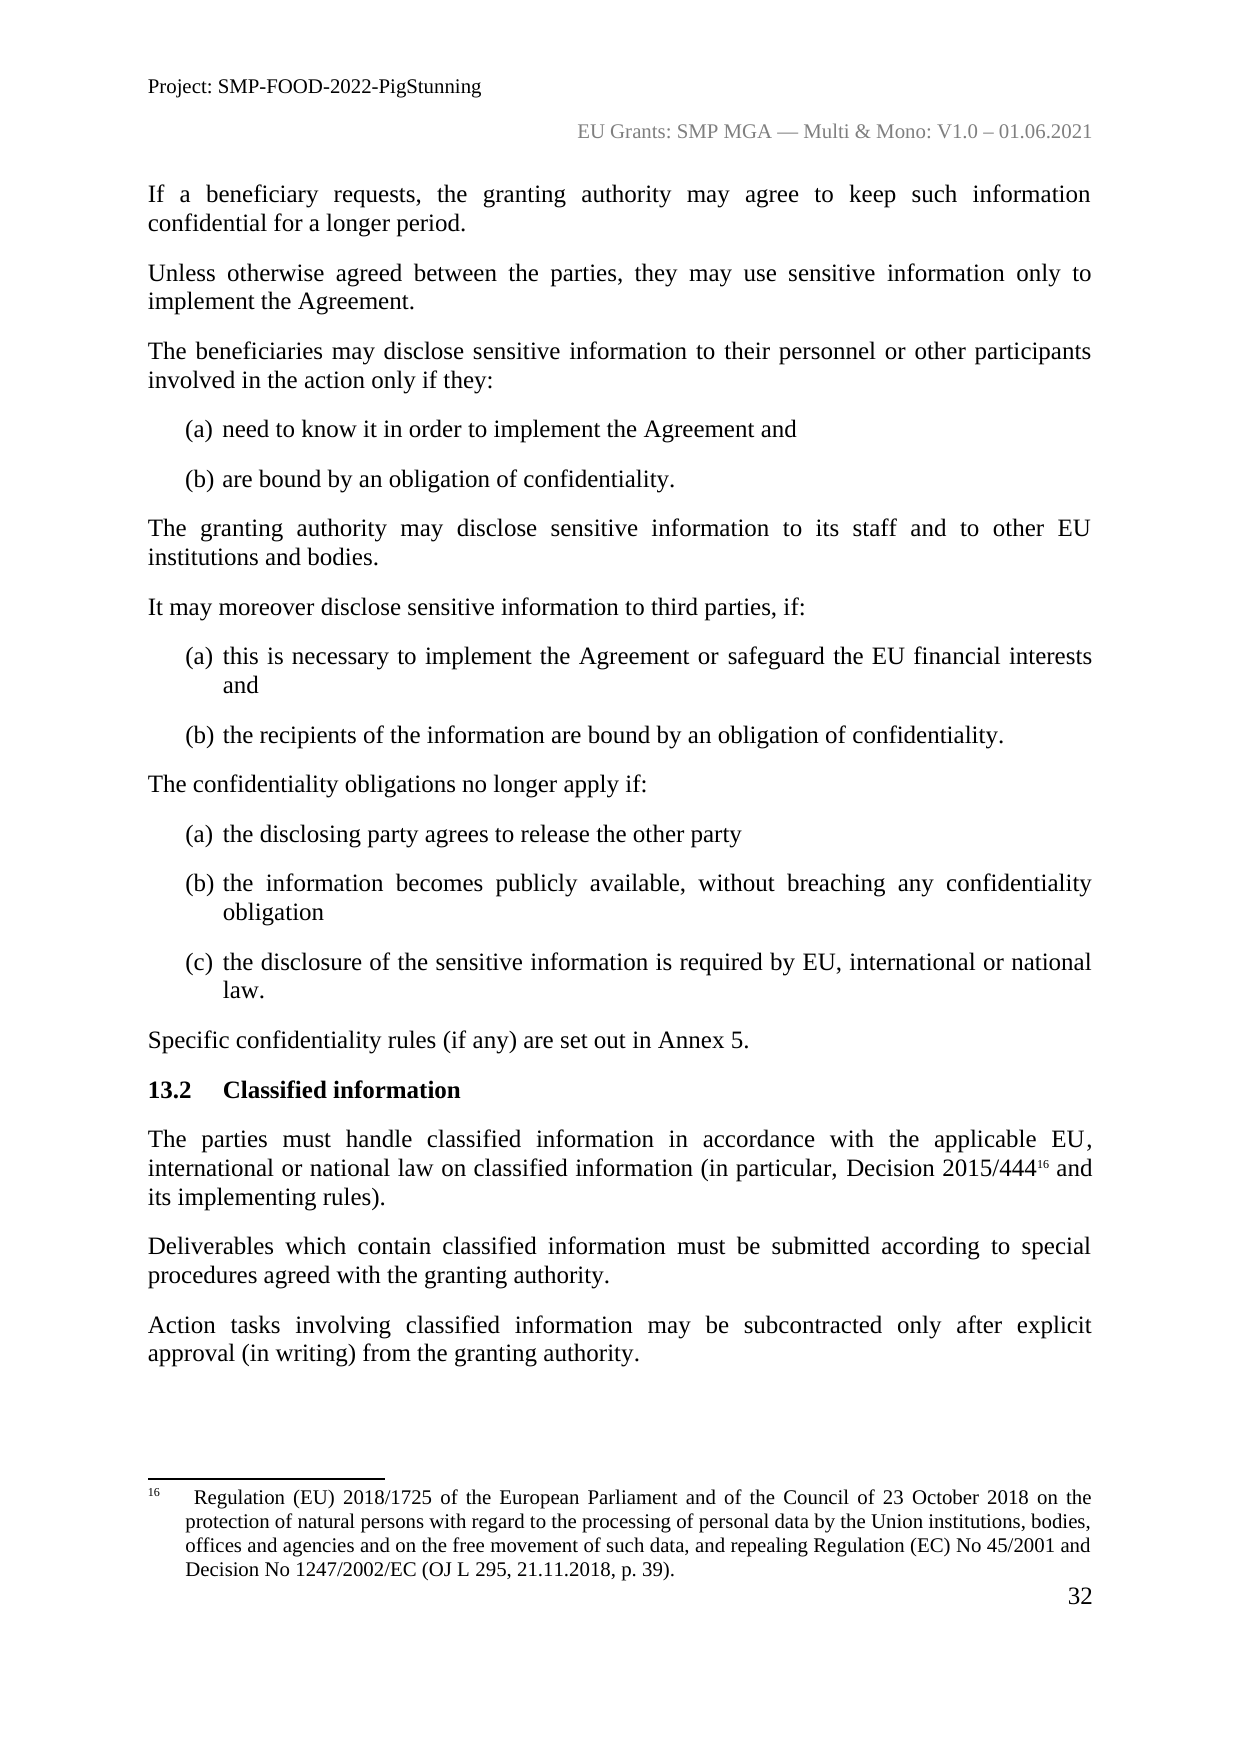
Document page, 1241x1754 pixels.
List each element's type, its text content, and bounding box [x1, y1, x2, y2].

list need to know it in order to implement the Agreement and [185, 414, 1092, 443]
text Unless otherwise agreed between the parties, they may use sensitive information only to implement the Agreement. [148, 258, 1092, 315]
list this is necessary to implement the Agreement or safeguard the EU financial interests and [185, 641, 1092, 699]
text Deliverables which contain classified information must be submitted according to special procedures agreed with the granting authority. [148, 1231, 1092, 1289]
list the disclosure of the sensitive information is required by EU, international or national law. [185, 947, 1092, 1004]
list the recipients of the information are bound by an obligation of confidentiality. [185, 720, 1092, 748]
list the disclosing party agrees to release the other party [185, 819, 1092, 848]
list are bound by an obligation of confidentiality. [185, 464, 1092, 493]
list the information becomes publicly available, without breaching any confidentiality obligation [185, 868, 1092, 926]
text The parties must handle classified information in accordance with the applicable EU, international or national law on classified information (in particular, Decision 2015/444 and its implementing rules). [148, 1124, 1092, 1211]
text Action tasks involving classified information may be subcontracted only after explicit approval (in writing) from the granting authority. [148, 1310, 1092, 1367]
text If a beneficiary requests, the granting authority may agree to keep such information confidential for a longer period. [148, 179, 1092, 237]
subtitle 13.2 Classified information [148, 1075, 1092, 1103]
text The granting authority may disclose sensitive information to its staff and to other EU institutions and bodies. [148, 513, 1092, 571]
text It may moreover disclose sensitive information to third parties, if: [148, 592, 1092, 621]
text Specific confidentiality rules (if any) are set out in Annex 5. [148, 1025, 1092, 1054]
text The confidentiality obligations no longer apply if: [148, 769, 1092, 798]
text The beneficiaries may disclose sensitive information to their personnel or other participants involved in the action only if they: [148, 336, 1092, 393]
